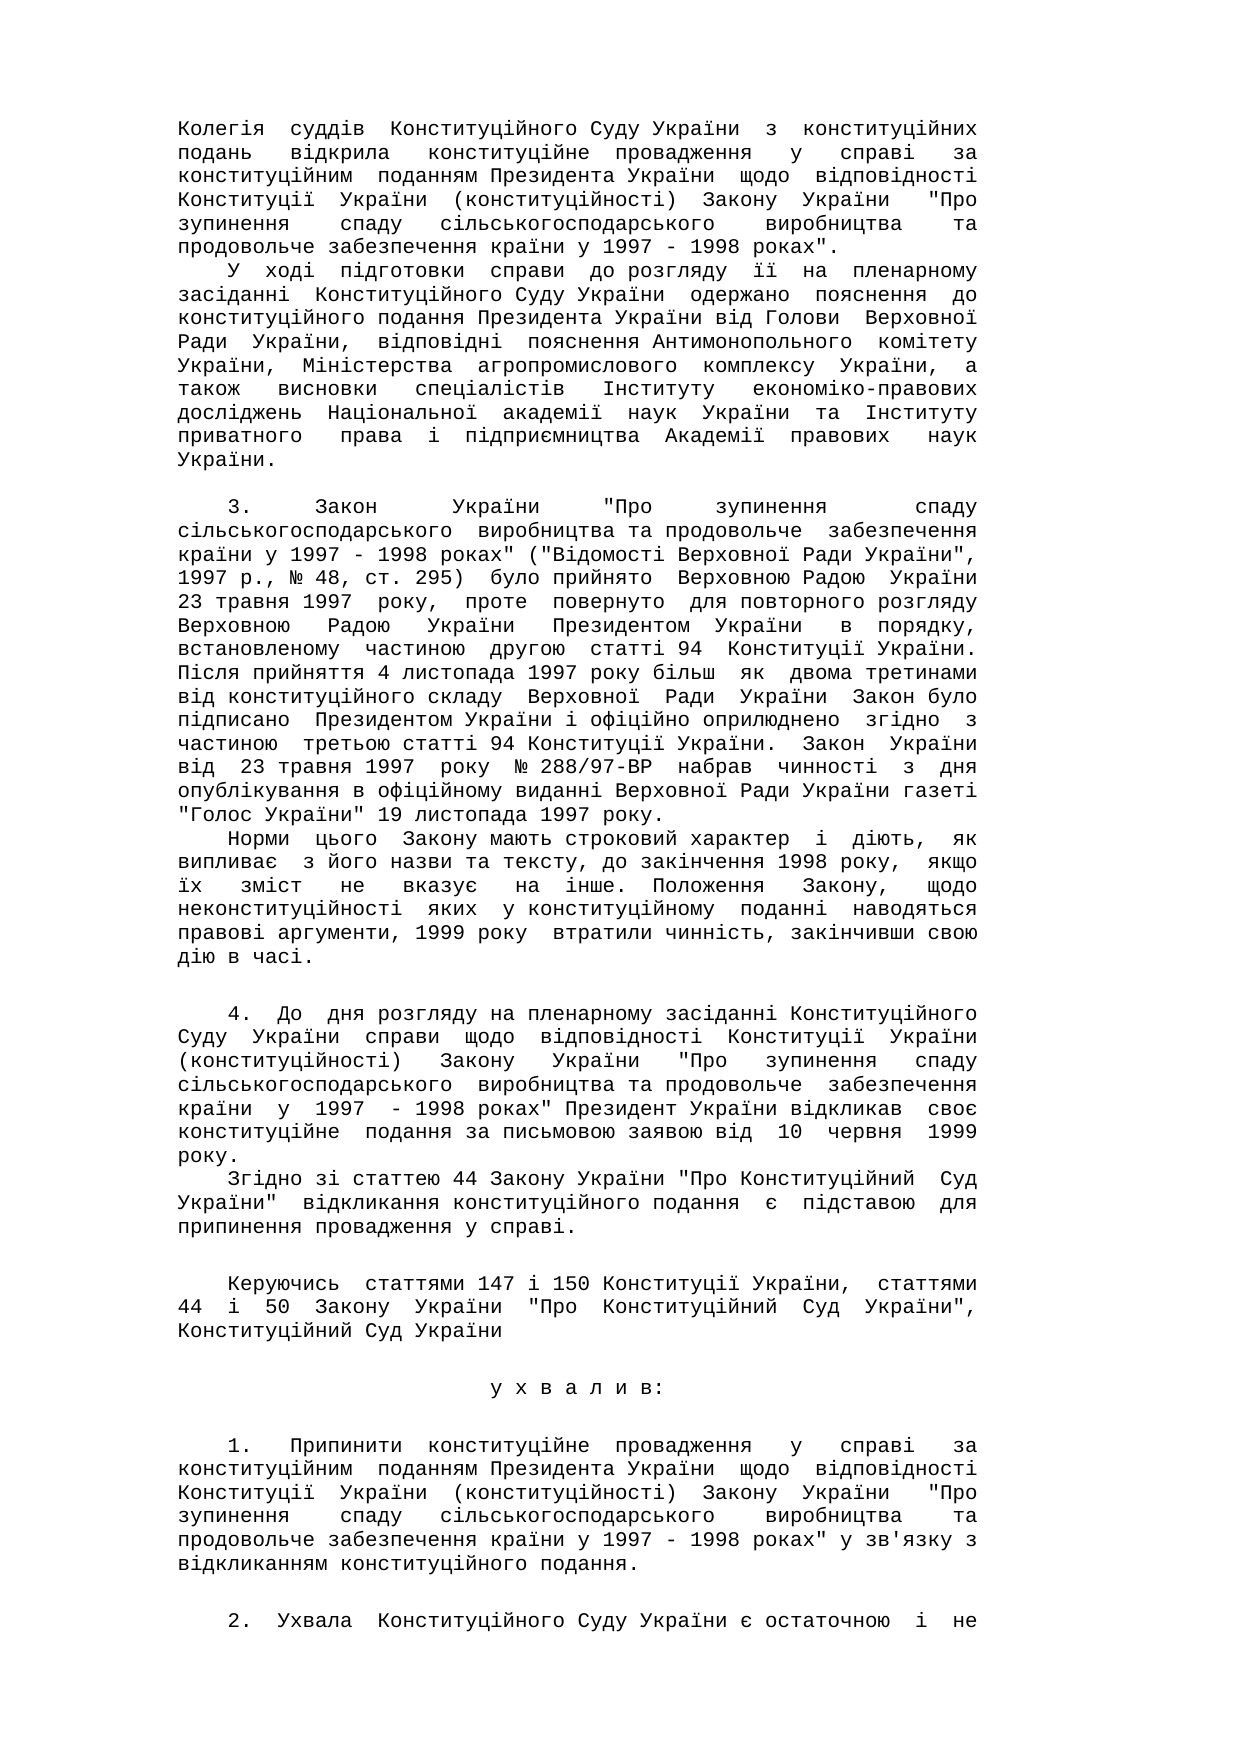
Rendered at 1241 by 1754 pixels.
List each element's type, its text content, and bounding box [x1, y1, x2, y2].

text зупинення спаду сільськогосподарського виробництва та [177, 1506, 1181, 1529]
text країни у 1997 - 1998 роках" ("Відомості Верховної Ради України", [177, 544, 1181, 567]
text Конституційний Суд України [177, 1320, 1181, 1344]
text Після прийняття 4 листопада 1997 року більш як двома третинами [177, 662, 1181, 686]
text конституційного подання Президента України від Голови Верховної [177, 307, 1181, 331]
text зупинення спаду сільськогосподарського виробництва та [177, 213, 1181, 236]
text неконституційності яких у конституційному поданні наводяться [177, 898, 1181, 922]
text конституційне подання за письмовою заявою від 10 червня 1999 [177, 1121, 1181, 1145]
text Верховною Радою України Президентом України в порядку, [177, 615, 1181, 638]
text Норми цього Закону мають строковий характер і діють, як [177, 827, 1181, 851]
text 2. Ухвала Конституційного Суду України є остаточною і не [177, 1610, 1181, 1634]
text їх зміст не вказує на інше. Положення Закону, щодо [177, 875, 1181, 898]
text конституційним поданням Президента України щодо відповідності [177, 1458, 1181, 1482]
text країни у 1997 - 1998 роках" Президент України відкликав своє [177, 1097, 1181, 1121]
text У ході підготовки справи до розгляду її на пленарному [177, 260, 1181, 284]
text підписано Президентом України і офіційно оприлюднено згідно з [177, 709, 1181, 733]
text року. [177, 1145, 1181, 1168]
text 23 травня 1997 року, проте повернуто для повторного розгляду [177, 591, 1181, 615]
text "Голос України" 19 листопада 1997 року. [177, 804, 1181, 827]
text Колегія суддів Конституційного Суду України з конституційних [177, 118, 1181, 142]
text подань відкрила конституційне провадження у справі за [177, 142, 1181, 165]
text досліджень Національної академії наук України та Інституту [177, 402, 1181, 426]
text 1997 р., № 48, ст. 295) було прийнято Верховною Радою України [177, 567, 1181, 591]
text України. [177, 449, 1181, 473]
text України, Міністерства агропромислового комплексу України, а [177, 354, 1181, 378]
text сільськогосподарського виробництва та продовольче забезпечення [177, 1074, 1181, 1097]
text сільськогосподарського виробництва та продовольче забезпечення [177, 520, 1181, 544]
text від конституційного складу Верховної Ради України Закон було [177, 686, 1181, 709]
text засіданні Конституційного Суду України одержано пояснення до [177, 284, 1181, 307]
text Згідно зі статтею 44 Закону України "Про Конституційний Суд [177, 1168, 1181, 1192]
text встановленому частиною другою статті 94 Конституції України. [177, 638, 1181, 662]
text України" відкликання конституційного подання є підставою для [177, 1192, 1181, 1216]
text 44 і 50 Закону України "Про Конституційний Суд України", [177, 1297, 1181, 1320]
text від 23 травня 1997 року № 288/97-ВР набрав чинності з дня [177, 757, 1181, 780]
text опублікування в офіційному виданні Верховної Ради України газеті [177, 780, 1181, 804]
text дію в часі. [177, 946, 1181, 969]
text Суду України справи щодо відповідності Конституції України [177, 1027, 1181, 1050]
text частиною третьою статті 94 Конституції України. Закон України [177, 733, 1181, 757]
text правові аргументи, 1999 року втратили чинність, закінчивши свою [177, 922, 1181, 946]
text припинення провадження у справі. [177, 1216, 1181, 1239]
text 4. До дня розгляду на пленарному засіданні Конституційного [177, 1003, 1181, 1027]
text конституційним поданням Президента України щодо відповідності [177, 165, 1181, 189]
text (конституційності) Закону України "Про зупинення спаду [177, 1050, 1181, 1074]
text приватного права і підприємництва Академії правових наук [177, 426, 1181, 449]
text 1. Припинити конституційне провадження у справі за [177, 1434, 1181, 1458]
text продовольче забезпечення країни у 1997 - 1998 роках" у зв'язку з [177, 1529, 1181, 1553]
text Конституції України (конституційності) Закону України "Про [177, 189, 1181, 213]
text продовольче забезпечення країни у 1997 - 1998 роках". [177, 236, 1181, 260]
text 3. Закон України "Про зупинення спаду [177, 496, 1181, 520]
text у х в а л и в: [177, 1377, 1181, 1401]
text відкликанням конституційного подання. [177, 1553, 1181, 1576]
text випливає з його назви та тексту, до закінчення 1998 року, якщо [177, 851, 1181, 875]
text Конституції України (конституційності) Закону України "Про [177, 1482, 1181, 1506]
text також висновки спеціалістів Інституту економіко-правових [177, 378, 1181, 402]
text Керуючись статтями 147 і 150 Конституції України, статтями [177, 1273, 1181, 1297]
text Ради України, відповідні пояснення Антимонопольного комітету [177, 331, 1181, 354]
